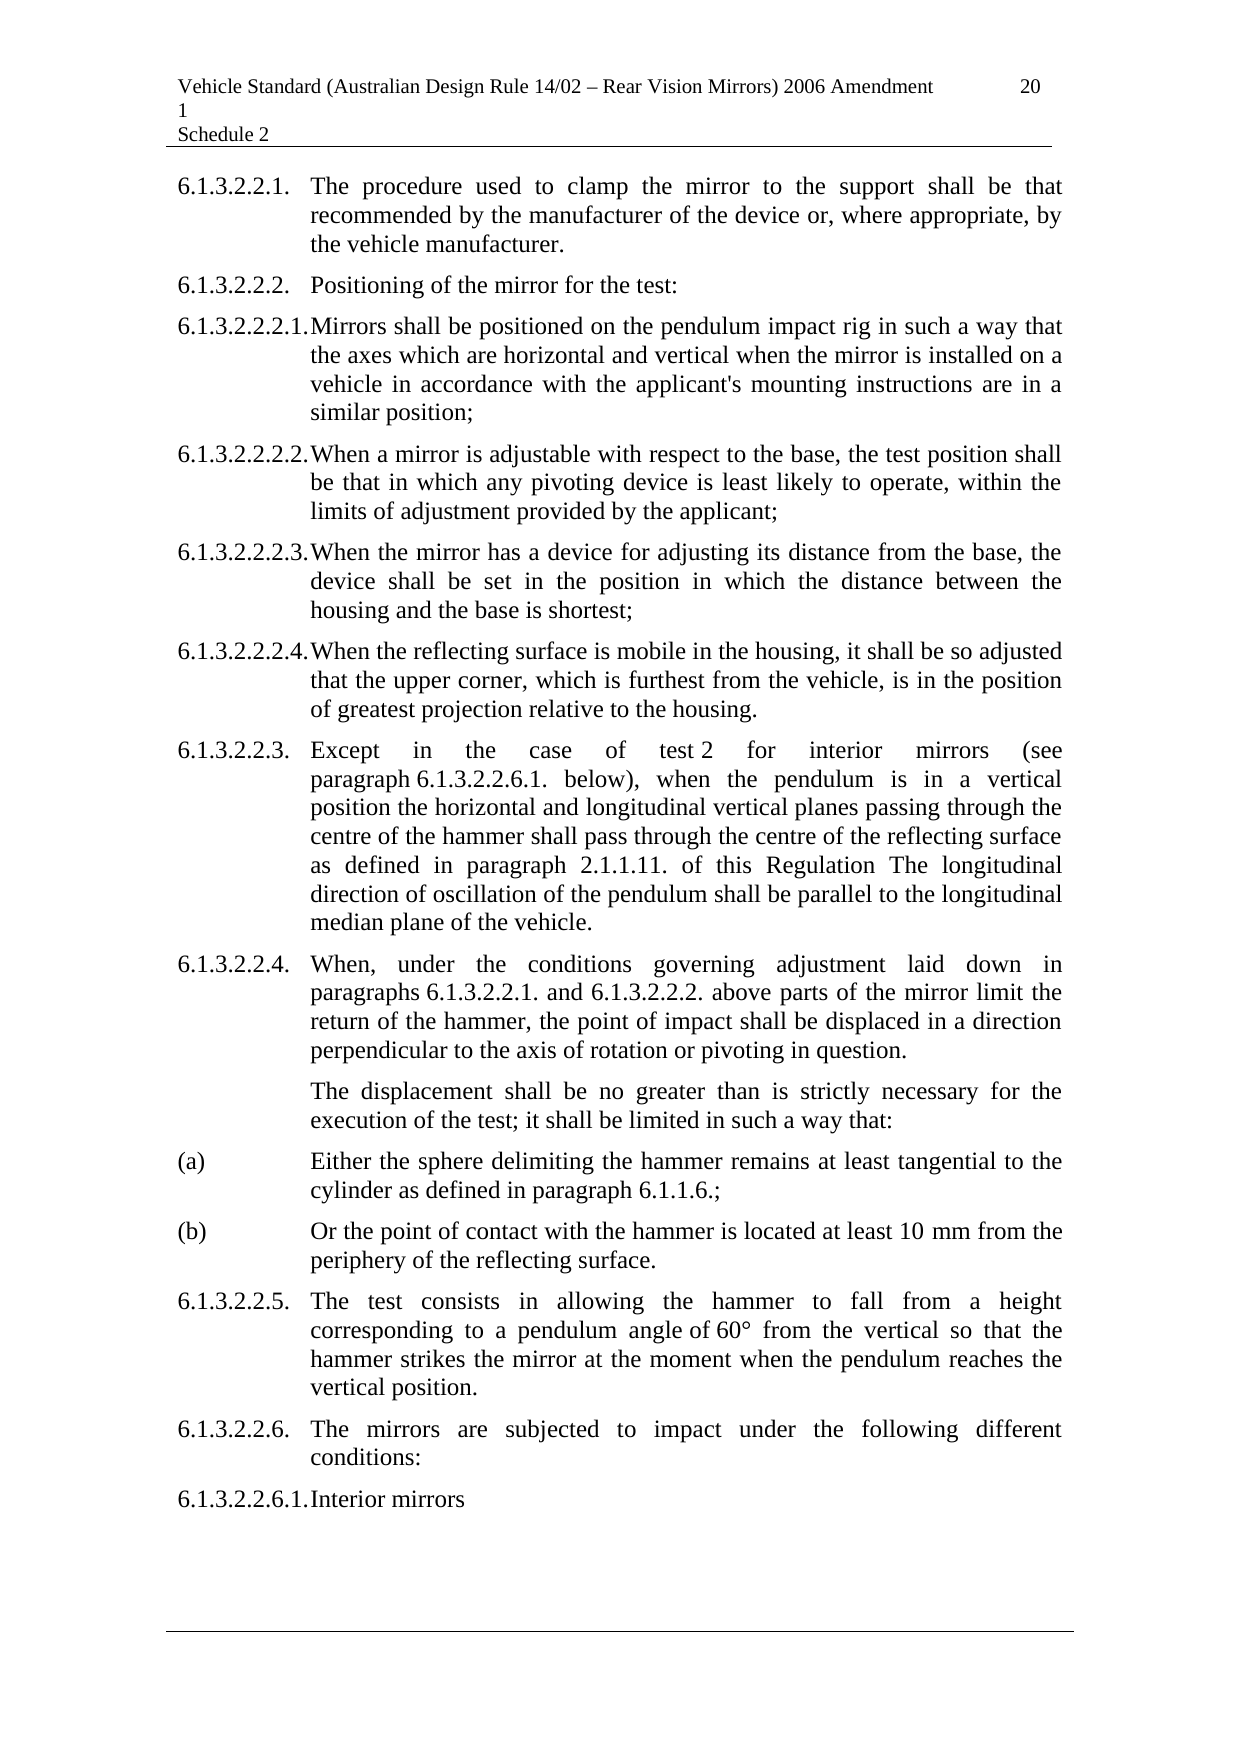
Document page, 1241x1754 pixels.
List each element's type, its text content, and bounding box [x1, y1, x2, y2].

text 6.1.3.2.2.1. The procedure used to clamp the mirror to the support shall be that recommended by the manufacturer of the device or, where appropriate, by the vehicle manufacturer. [177, 171, 1063, 257]
text 6.1.3.2.2.2. Positioning of the mirror for the test: [177, 270, 1063, 299]
text 6.1.3.2.2.2.2. When a mirror is adjustable with respect to the base, the test position shall be that in which any pivoting device is least likely to operate, within the limits of adjustment provided by the applicant; [177, 439, 1063, 525]
text The displacement shall be no greater than is strictly necessary for the execution of the test; it shall be limited in such a way that: [310, 1076, 1063, 1134]
text 6.1.3.2.2.4. When, under the conditions governing adjustment laid down in paragraphs 6.1.3.2.2.1. and 6.1.3.2.2.2. above parts of the mirror limit the return of the hammer, the point of impact shall be displaced in a direction perpendicular to the axis of rotation or pivoting in question. [177, 949, 1063, 1064]
text (b) Or the point of contact with the hammer is located at least 10 mm from the periphery of the reflecting surface. [177, 1216, 1063, 1274]
text (a) Either the sphere delimiting the hammer remains at least tangential to the cylinder as defined in paragraph 6.1.1.6.; [177, 1146, 1063, 1204]
text 6.1.3.2.2.3. Except in the case of test 2 for interior mirrors (see paragraph 6.1.3.2.2.6.1. below), when the pendulum is in a vertical position the horizontal and longitudinal vertical planes passing through the centre of the hammer shall pass through the centre of the reflecting surface as defined in paragraph 2.1.1.11. of this Regulation The longitudinal direction of oscillation of the pendulum shall be parallel to the longitudinal median plane of the vehicle. [177, 735, 1063, 936]
text 6.1.3.2.2.6.1. Interior mirrors [177, 1484, 1063, 1512]
text 6.1.3.2.2.2.3. When the mirror has a device for adjusting its distance from the base, the device shall be set in the position in which the distance between the housing and the base is shortest; [177, 537, 1063, 624]
text 6.1.3.2.2.5. The test consists in allowing the hammer to fall from a height corresponding to a pendulum angle of 60° from the vertical so that the hammer strikes the mirror at the moment when the pendulum reaches the vertical position. [177, 1286, 1063, 1401]
text 6.1.3.2.2.2.1. Mirrors shall be positioned on the pendulum impact rig in such a way that the axes which are horizontal and vertical when the mirror is installed on a vehicle in accordance with the applicant's mounting instructions are in a similar position; [177, 311, 1063, 426]
text 6.1.3.2.2.6. The mirrors are subjected to impact under the following different conditions: [177, 1414, 1063, 1471]
text 6.1.3.2.2.2.4. When the reflecting surface is mobile in the housing, it shall be so adjusted that the upper corner, which is furthest from the vehicle, is in the position of greatest projection relative to the housing. [177, 636, 1063, 722]
